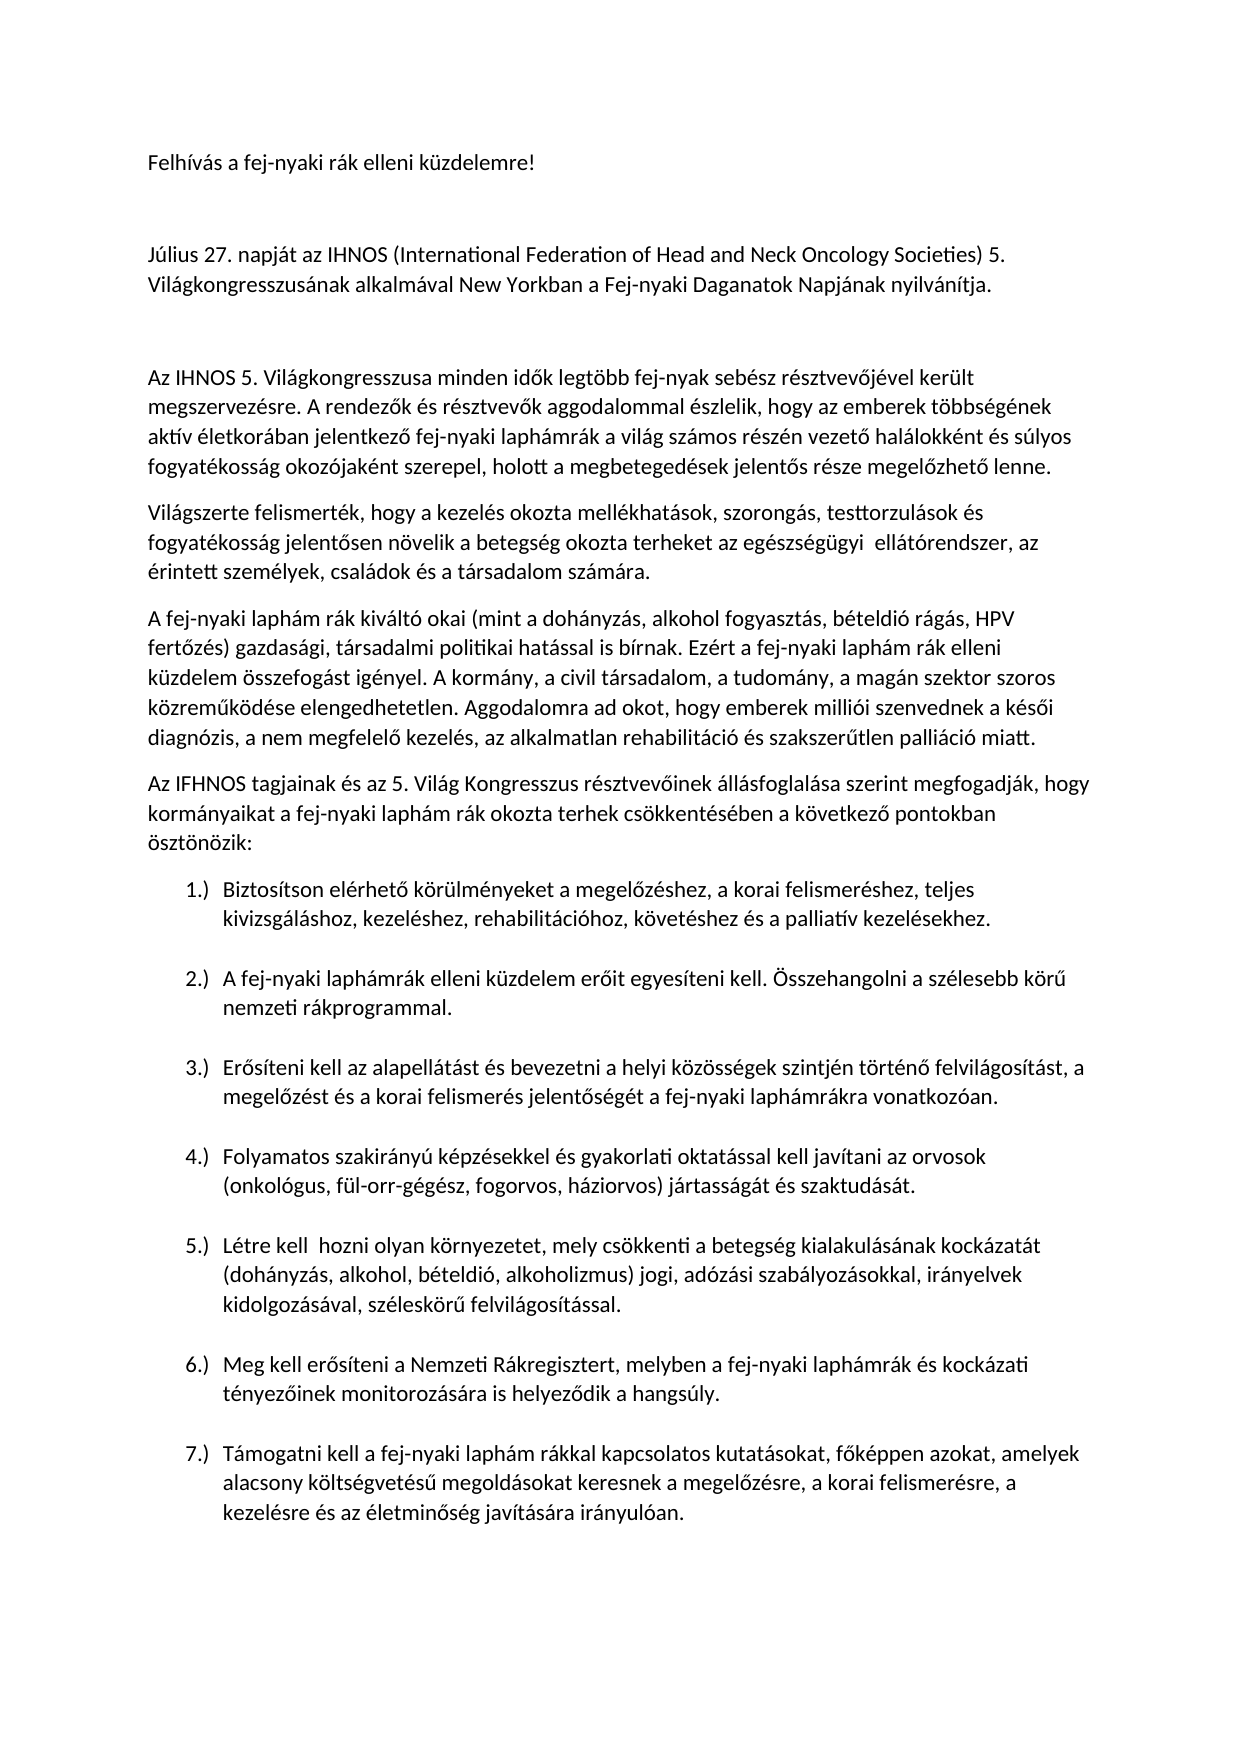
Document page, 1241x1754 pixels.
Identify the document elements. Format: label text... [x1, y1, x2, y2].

list Erősíteni kell az alapellátást és bevezetni a helyi közösségek szintjén történő felvilágosítást, a megelőzést és a korai felismerés jelentőségét a fej-nyaki laphámrákra vonatkozóan. [185, 1053, 1093, 1111]
text A fej-nyaki laphám rák kiváltó okai (mint a dohányzás, alkohol fogyasztás, bételdió rágás, HPV fertőzés) gazdasági, társadalmi politikai hatással is bírnak. Ezért a fej-nyaki laphám rák elleni küzdelem összefogást igényel. A kormány, a civil társadalom, a tudomány, a magán szektor szoros közreműködése elengedhetetlen. Aggodalomra ad okot, hogy emberek milliói szenvednek a késői diagnózis, a nem megfelelő kezelés, az alkalmatlan rehabilitáció és szakszerűtlen palliáció miatt. [148, 604, 1093, 751]
text Július 27. napját az IHNOS (International Federation of Head and Neck Oncology Societies) 5. Világkongresszusának alkalmával New Yorkban a Fej-nyaki Daganatok Napjának nyilvánítja. [148, 240, 1093, 298]
list Meg kell erősíteni a Nemzeti Rákregisztert, melyben a fej-nyaki laphámrák és kockázati tényezőinek monitorozására is helyeződik a hangsúly. [185, 1350, 1093, 1407]
text Felhívás a fej-nyaki rák elleni küzdelemre! [148, 148, 1093, 176]
list Biztosítson elérhető körülményeket a megelőzéshez, a korai felismeréshez, teljes kivizsgáláshoz, kezeléshez, rehabilitációhoz, követéshez és a palliatív kezelésekhez. [185, 875, 1093, 932]
list A fej-nyaki laphámrák elleni küzdelem erőit egyesíteni kell. Összehangolni a szélesebb körű nemzeti rákprogrammal. [185, 964, 1093, 1021]
list Támogatni kell a fej-nyaki laphám rákkal kapcsolatos kutatásokat, főképpen azokat, amelyek alacsony költségvetésű megoldásokat keresnek a megelőzésre, a korai felismerésre, a kezelésre és az életminőség javítására irányulóan. [185, 1439, 1093, 1526]
text Az IHNOS 5. Világkongresszusa minden idők legtöbb fej-nyak sebész résztvevőjével került megszervezésre. A rendezők és résztvevők aggodalommal észlelik, hogy az emberek többségének aktív életkorában jelentkező fej-nyaki laphámrák a világ számos részén vezető halálokként és súlyos fogyatékosság okozójaként szerepel, holott a megbetegedések jelentős része megelőzhető lenne. [148, 363, 1093, 480]
text Az IFHNOS tagjainak és az 5. Világ Kongresszus résztvevőinek állásfoglalása szerint megfogadják, hogy kormányaikat a fej-nyaki laphám rák okozta terhek csökkentésében a következő pontokban ösztönözik: [148, 769, 1093, 856]
list Létre kell hozni olyan környezetet, mely csökkenti a betegség kialakulásának kockázatát (dohányzás, alkohol, bételdió, alkoholizmus) jogi, adózási szabályozásokkal, irányelvek kidolgozásával, széleskörű felvilágosítással. [185, 1231, 1093, 1318]
list Folyamatos szakirányú képzésekkel és gyakorlati oktatással kell javítani az orvosok (onkológus, fül-orr-gégész, fogorvos, háziorvos) jártasságát és szaktudását. [185, 1142, 1093, 1199]
text Világszerte felismerték, hogy a kezelés okozta mellékhatások, szorongás, testtorzulások és fogyatékosság jelentősen növelik a betegség okozta terheket az egészségügyi ellátórendszer, az érintett személyek, családok és a társadalom számára. [148, 498, 1093, 586]
